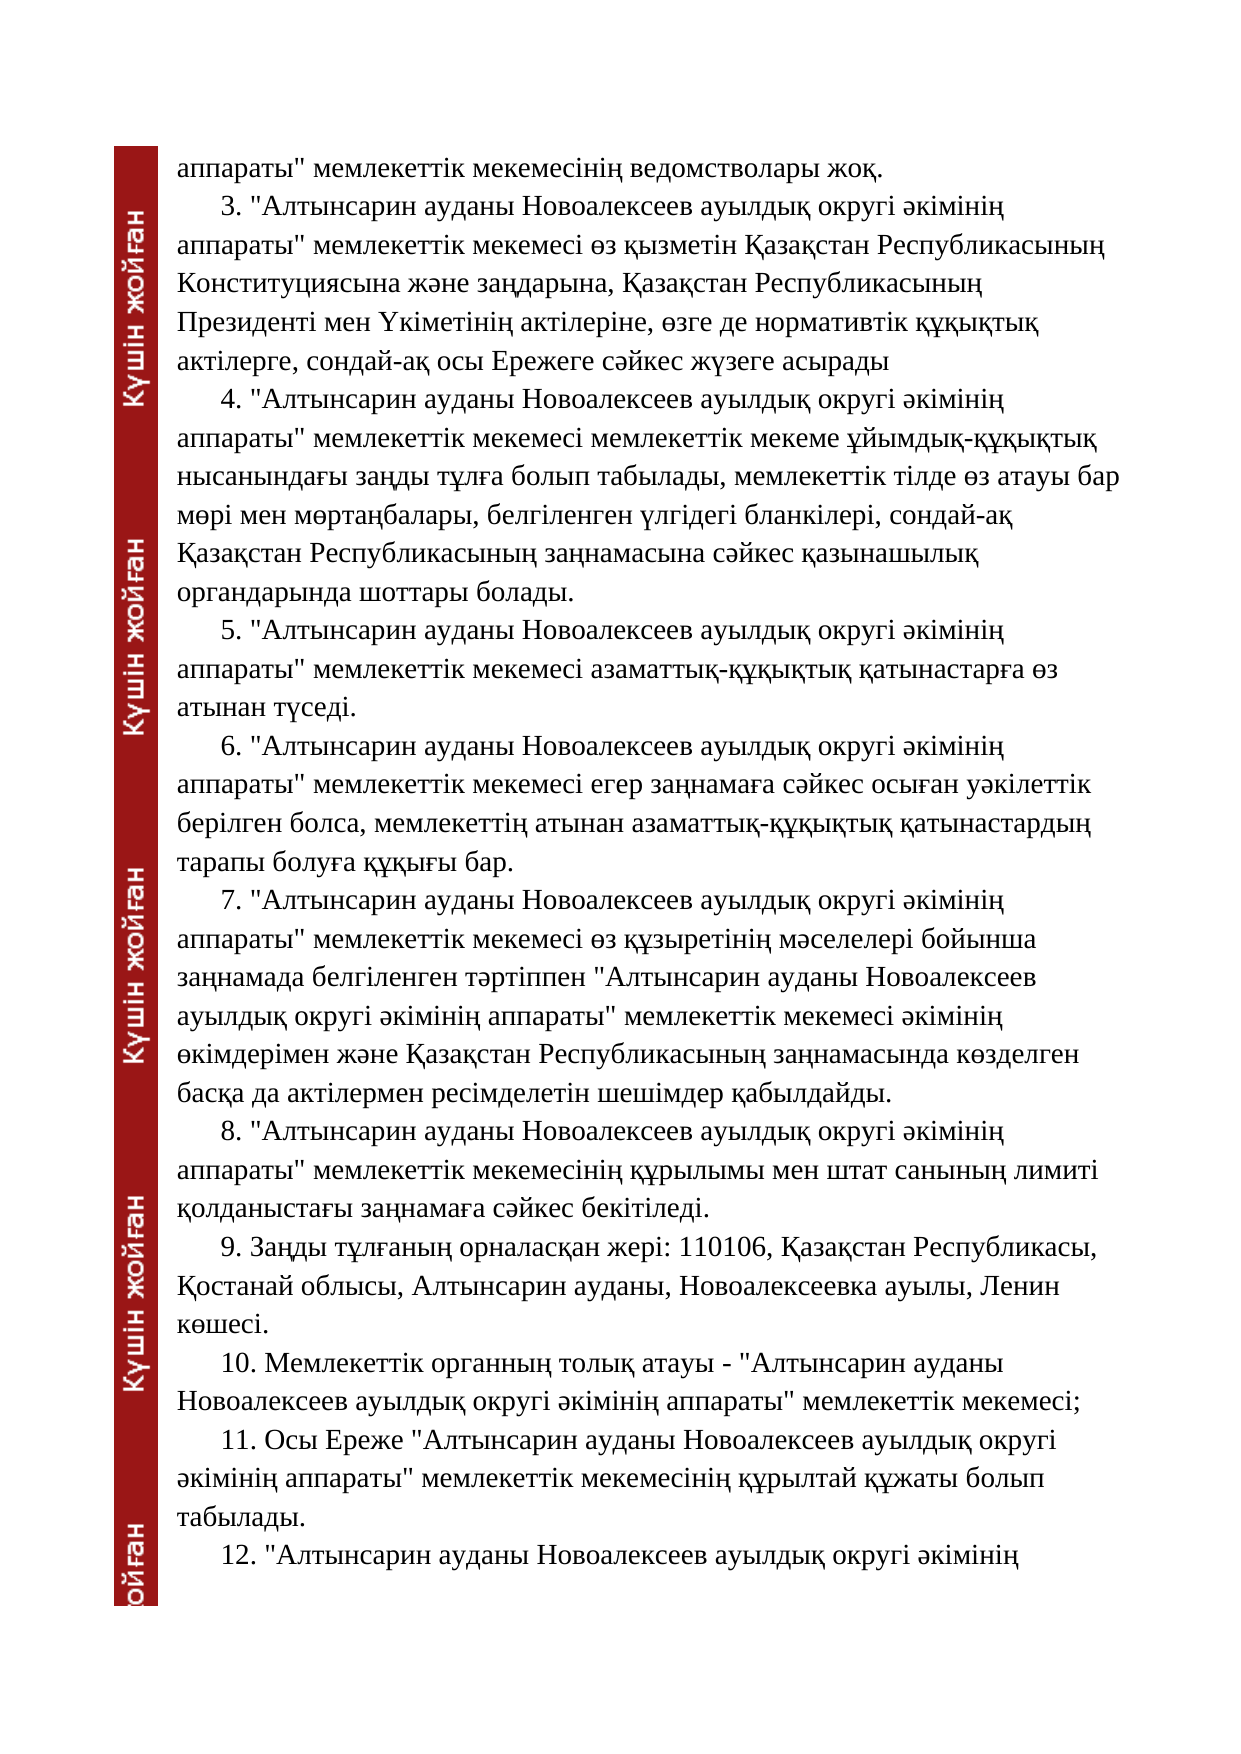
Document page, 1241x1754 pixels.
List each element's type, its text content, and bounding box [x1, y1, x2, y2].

picture [114, 1571, 158, 1606]
picture [114, 146, 158, 150]
